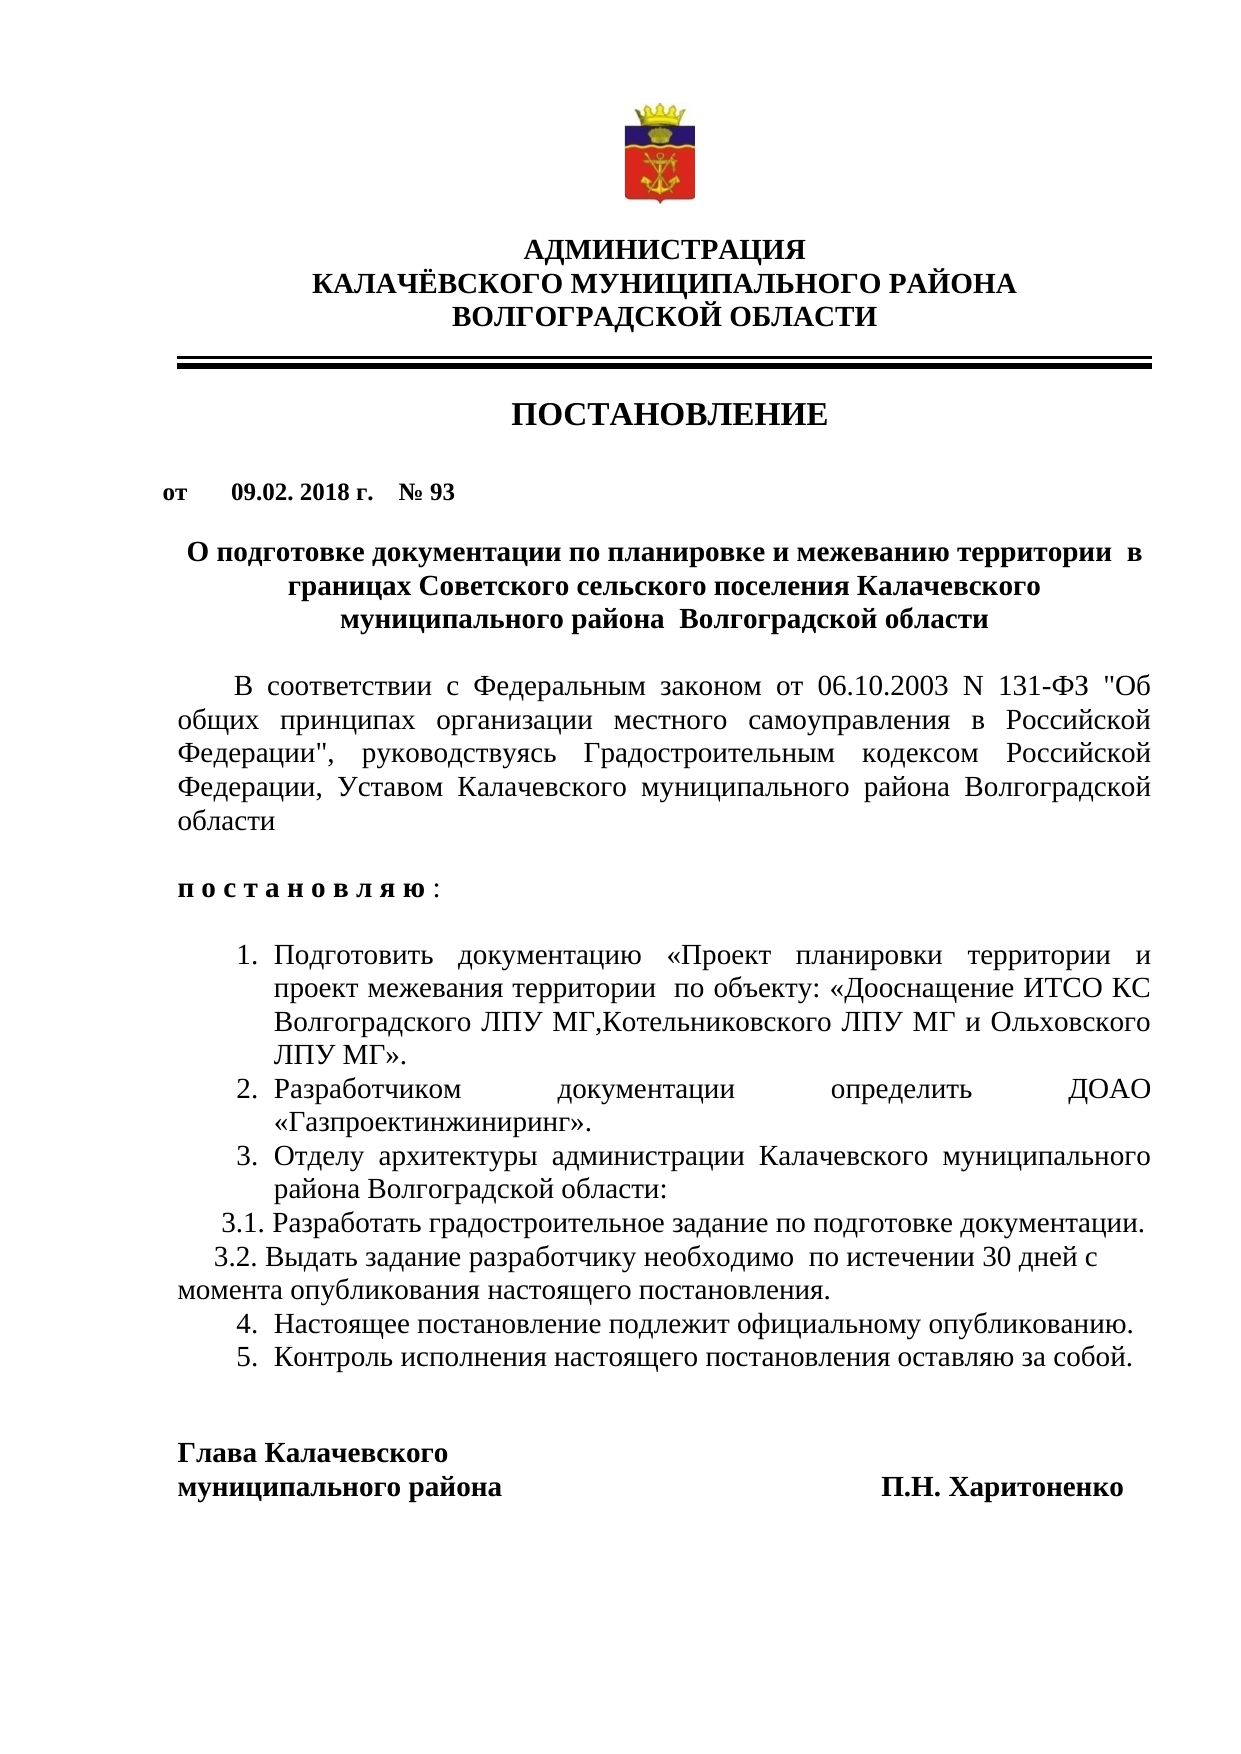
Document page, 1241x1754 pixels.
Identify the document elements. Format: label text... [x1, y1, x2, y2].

list Контроль исполнения настоящего постановления оставляю за собой. [236, 1339, 1152, 1373]
text О подготовке документации по планировке и межеванию территории в границах Советского сельского поселения Калачевского муниципального района Волгоградской области [177, 534, 1152, 635]
text муниципального района П.Н. Харитоненко [177, 1469, 1152, 1502]
list момента опубликования настоящего постановления. [177, 1272, 1152, 1306]
text Глава Калачевского [177, 1435, 1152, 1469]
picture [624, 103, 695, 204]
text КАЛАЧЁВСКОГО МУНИЦИПАЛЬНОГО РАЙОНА [177, 266, 1152, 299]
list Отделу архитектуры администрации Калачевского муниципального района Волгоградской области: [236, 1138, 1152, 1205]
text В соответствии с Федеральным законом от 06.10.2003 N 131-ФЗ "Об общих принципах организации местного самоуправления в Российской Федерации", руководствуясь Градостроительным кодексом Российской Федерации, Уставом Калачевского муниципального района Волгоградской области [177, 668, 1152, 836]
text АДМИНИСТРАЦИЯ [177, 232, 1152, 266]
text п о с т а н о в л я ю : [177, 870, 1152, 903]
text 3.1. Разработать градостроительное задание по подготовке документации. [177, 1205, 1152, 1239]
list 3.2. Выдать задание разработчику необходимо по истечении 30 дней с [177, 1239, 1152, 1272]
list Настоящее постановление подлежит официальному опубликованию. [236, 1306, 1152, 1339]
list Разработчиком документации определить ДОАО «Газпроектинжиниринг». [236, 1071, 1152, 1138]
list Подготовить документацию «Проект планировки территории и проект межевания территории по объекту: «Дооснащение ИТСО КС Волгоградского ЛПУ МГ,Котельниковского ЛПУ МГ и Ольховского ЛПУ МГ». [236, 937, 1152, 1071]
subtitle ПОСТАНОВЛЕНИЕ [177, 394, 1152, 432]
text от 09.02. 2018 г. № 93 [148, 477, 1167, 506]
text ВОЛГОГРАДСКОЙ ОБЛАСТИ [177, 299, 1152, 333]
